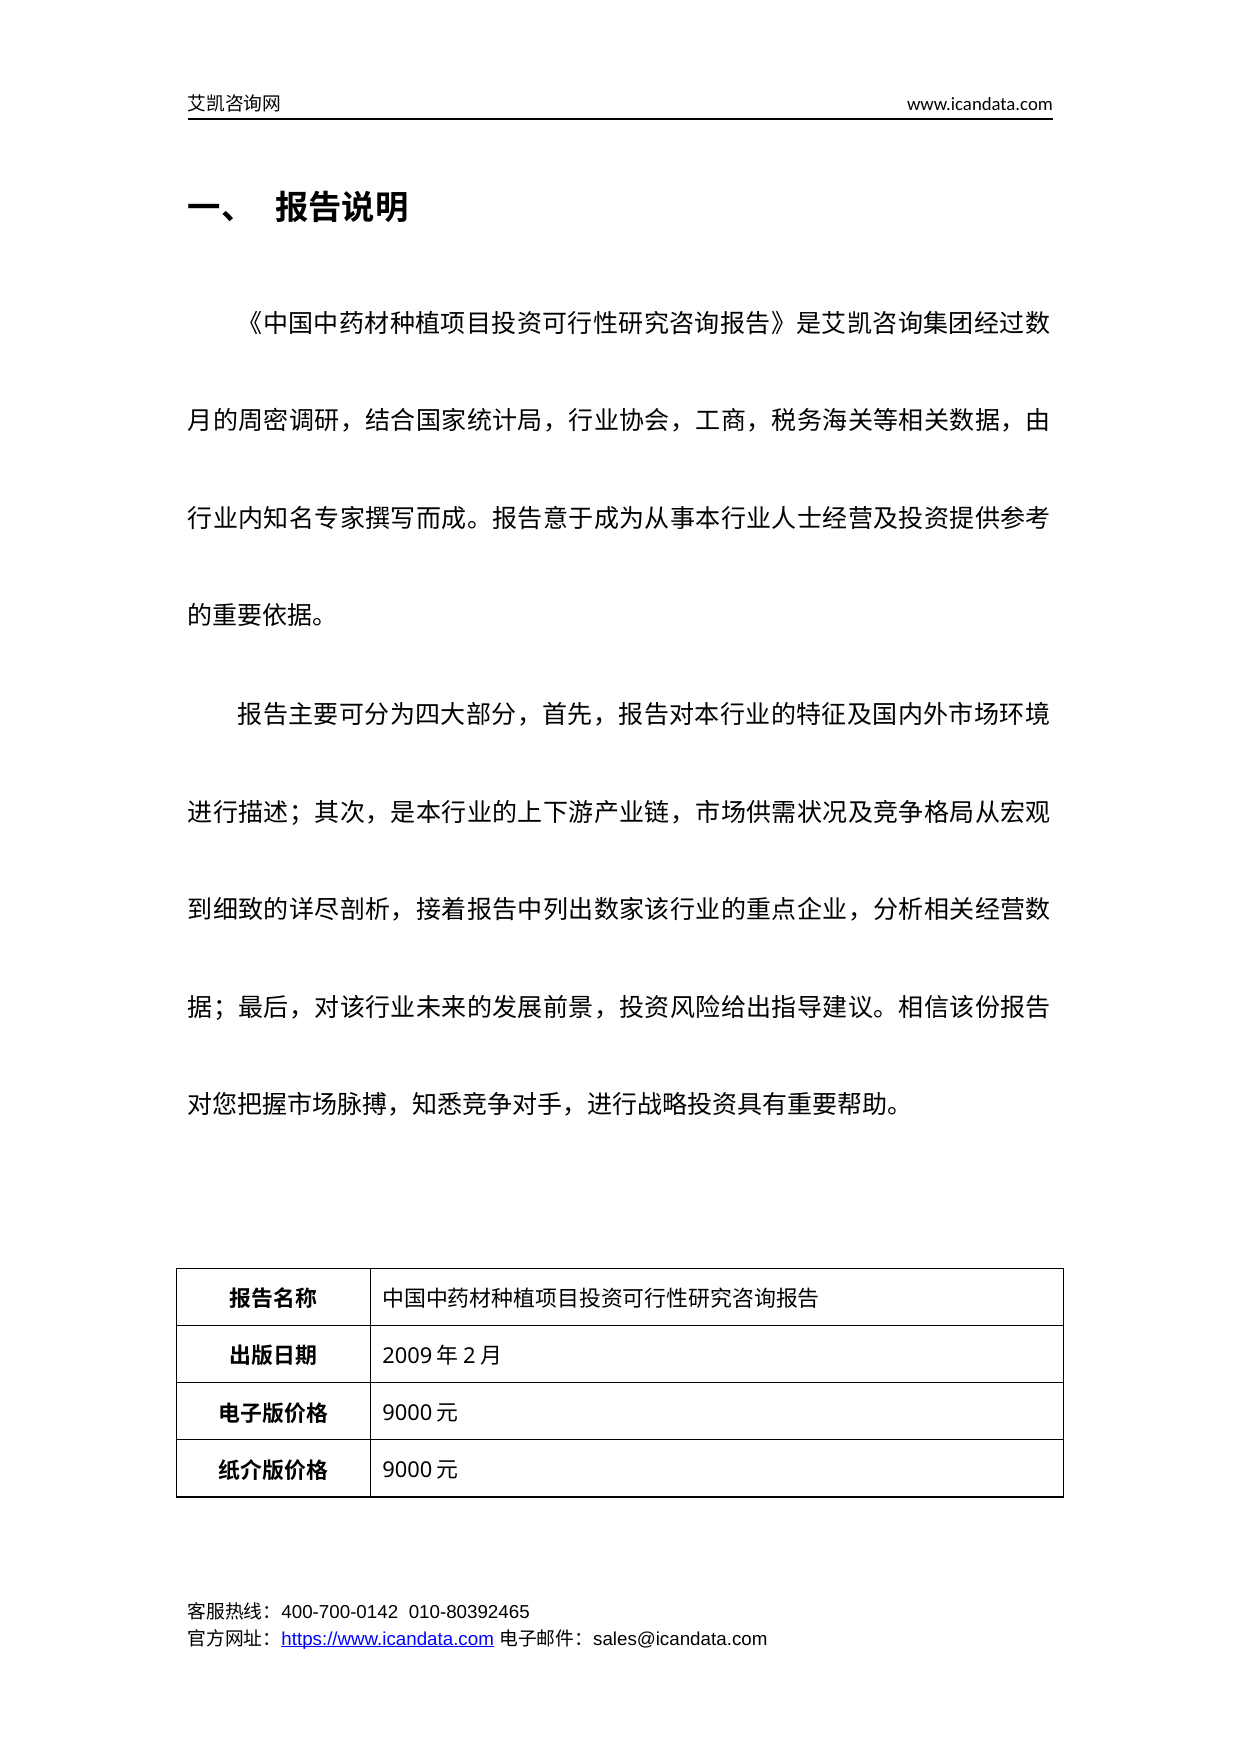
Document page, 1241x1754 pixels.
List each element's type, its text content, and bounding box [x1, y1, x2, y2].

table_cell 出版日期 [177, 1326, 370, 1382]
table_cell 9000元 [371, 1383, 1063, 1439]
table_cell 电子版价格 [177, 1383, 370, 1439]
table_header 报告名称 [177, 1269, 370, 1325]
table_header 中国中药材种植项目投资可行性研究咨询报告 [371, 1269, 1063, 1325]
text 《中国中药材种植项目投资可行性研究咨询报告》是艾凯咨询集团经过数月的周密调研，结合国家统计局，行业协会，工商，税务海关等相关数据，由行业内知名专家撰写而成。报告意于成为从事本行业人士经营及投资提供参考的重要依据。 [187, 289, 1053, 646]
table_cell 9000元 [371, 1440, 1063, 1496]
subtitle 报告说明 [187, 172, 1053, 237]
table_cell 2009年2月 [371, 1326, 1063, 1382]
text 报告主要可分为四大部分，首先，报告对本行业的特征及国内外市场环境进行描述；其次，是本行业的上下游产业链，市场供需状况及竞争格局从宏观到细致的详尽剖析，接着报告中列出数家该行业的重点企业，分析相关经营数据；最后，对该行业未来的发展前景，投资风险给出指导建议。相信该份报告对您把握市场脉搏，知悉竞争对手，进行战略投资具有重要帮助。 [187, 681, 1053, 1136]
table_cell 纸介版价格 [177, 1440, 370, 1496]
